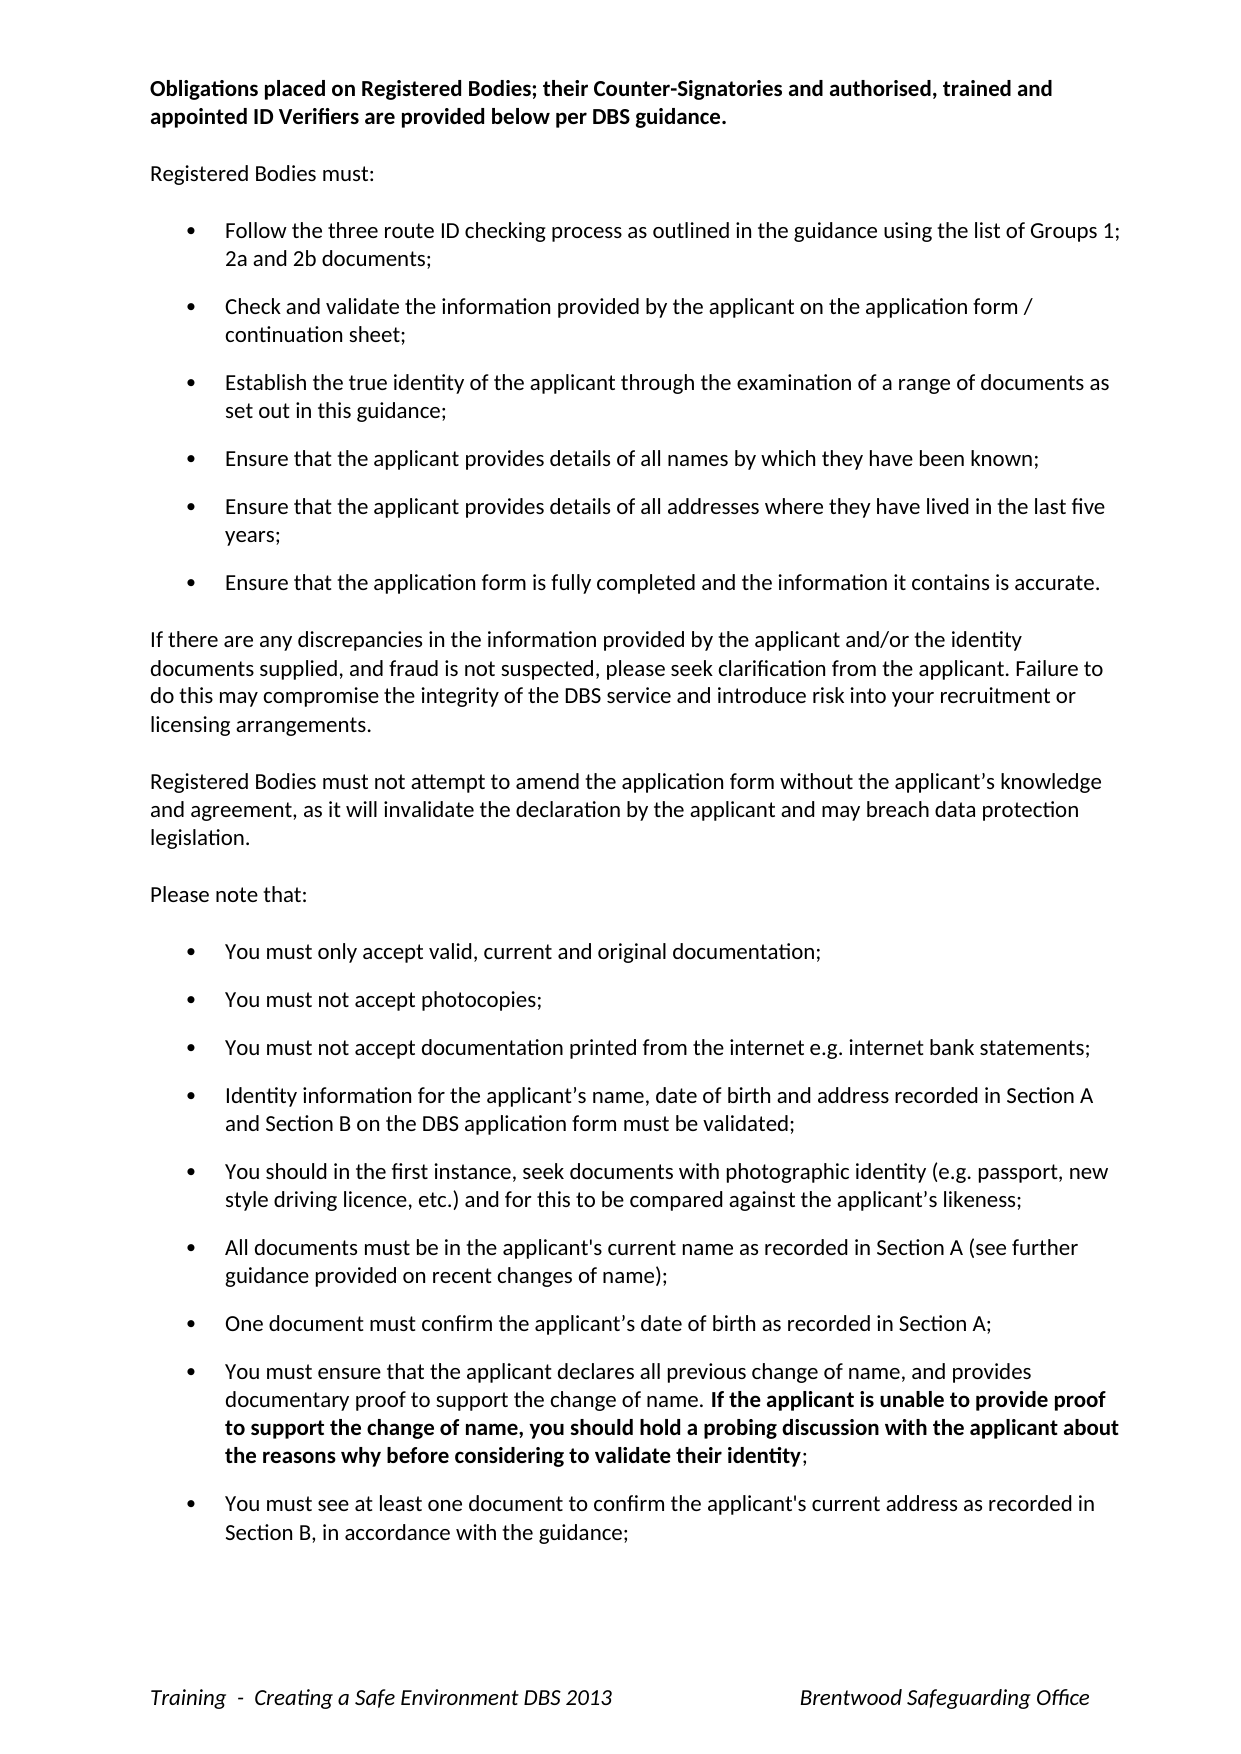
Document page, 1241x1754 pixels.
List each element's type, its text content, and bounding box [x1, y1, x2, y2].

text Please note that: [150, 880, 1122, 908]
list You must ensure that the applicant declares all previous change of name, and provides documentary proof to support the change of name. If the applicant is unable to provide proof to support the change of name, you should hold a probing discussion with the applicant about the reasons why before considering to validate their identity; [187, 1357, 1122, 1469]
text Obligations placed on Registered Bodies; their Counter-Signatories and authorised, trained and appointed ID Verifiers are provided below per DBS guidance. [150, 74, 1122, 130]
list You must not accept photocopies; [187, 985, 1122, 1013]
list Establish the true identity of the applicant through the examination of a range of documents as set out in this guidance; [187, 368, 1122, 424]
list Ensure that the applicant provides details of all names by which they have been known; [187, 444, 1122, 472]
list Ensure that the application form is fully completed and the information it contains is accurate. [187, 568, 1122, 596]
text If there are any discrepancies in the information provided by the applicant and/or the identity documents supplied, and fraud is not suspected, please seek clarification from the applicant. Failure to do this may compromise the integrity of the DBS service and introduce risk into your recruitment or licensing arrangements. [150, 626, 1122, 738]
list One document must confirm the applicant’s date of birth as recorded in Section A; [187, 1309, 1122, 1337]
list Follow the three route ID checking process as outlined in the guidance using the list of Groups 1; 2a and 2b documents; [187, 216, 1122, 272]
list You should in the first instance, seek documents with photographic identity (e.g. passport, new style driving licence, etc.) and for this to be compared against the applicant’s likeness; [187, 1157, 1122, 1213]
list All documents must be in the applicant's current name as recorded in Section A (see further guidance provided on recent changes of name); [187, 1233, 1122, 1289]
list Identity information for the applicant’s name, date of birth and address recorded in Section A and Section B on the DBS application form must be validated; [187, 1081, 1122, 1137]
list Ensure that the applicant provides details of all addresses where they have lived in the last five years; [187, 492, 1122, 548]
list Check and validate the information provided by the applicant on the application form / continuation sheet; [187, 292, 1122, 348]
list You must not accept documentation printed from the internet e.g. internet bank statements; [187, 1033, 1122, 1061]
text Registered Bodies must not attempt to amend the application form without the applicant’s knowledge and agreement, as it will invalidate the declaration by the applicant and may breach data protection legislation. [150, 767, 1122, 851]
list You must see at least one document to confirm the applicant's current address as recorded in Section B, in accordance with the guidance; [187, 1489, 1122, 1546]
text Registered Bodies must: [150, 159, 1122, 187]
list You must only accept valid, current and original documentation; [187, 937, 1122, 965]
